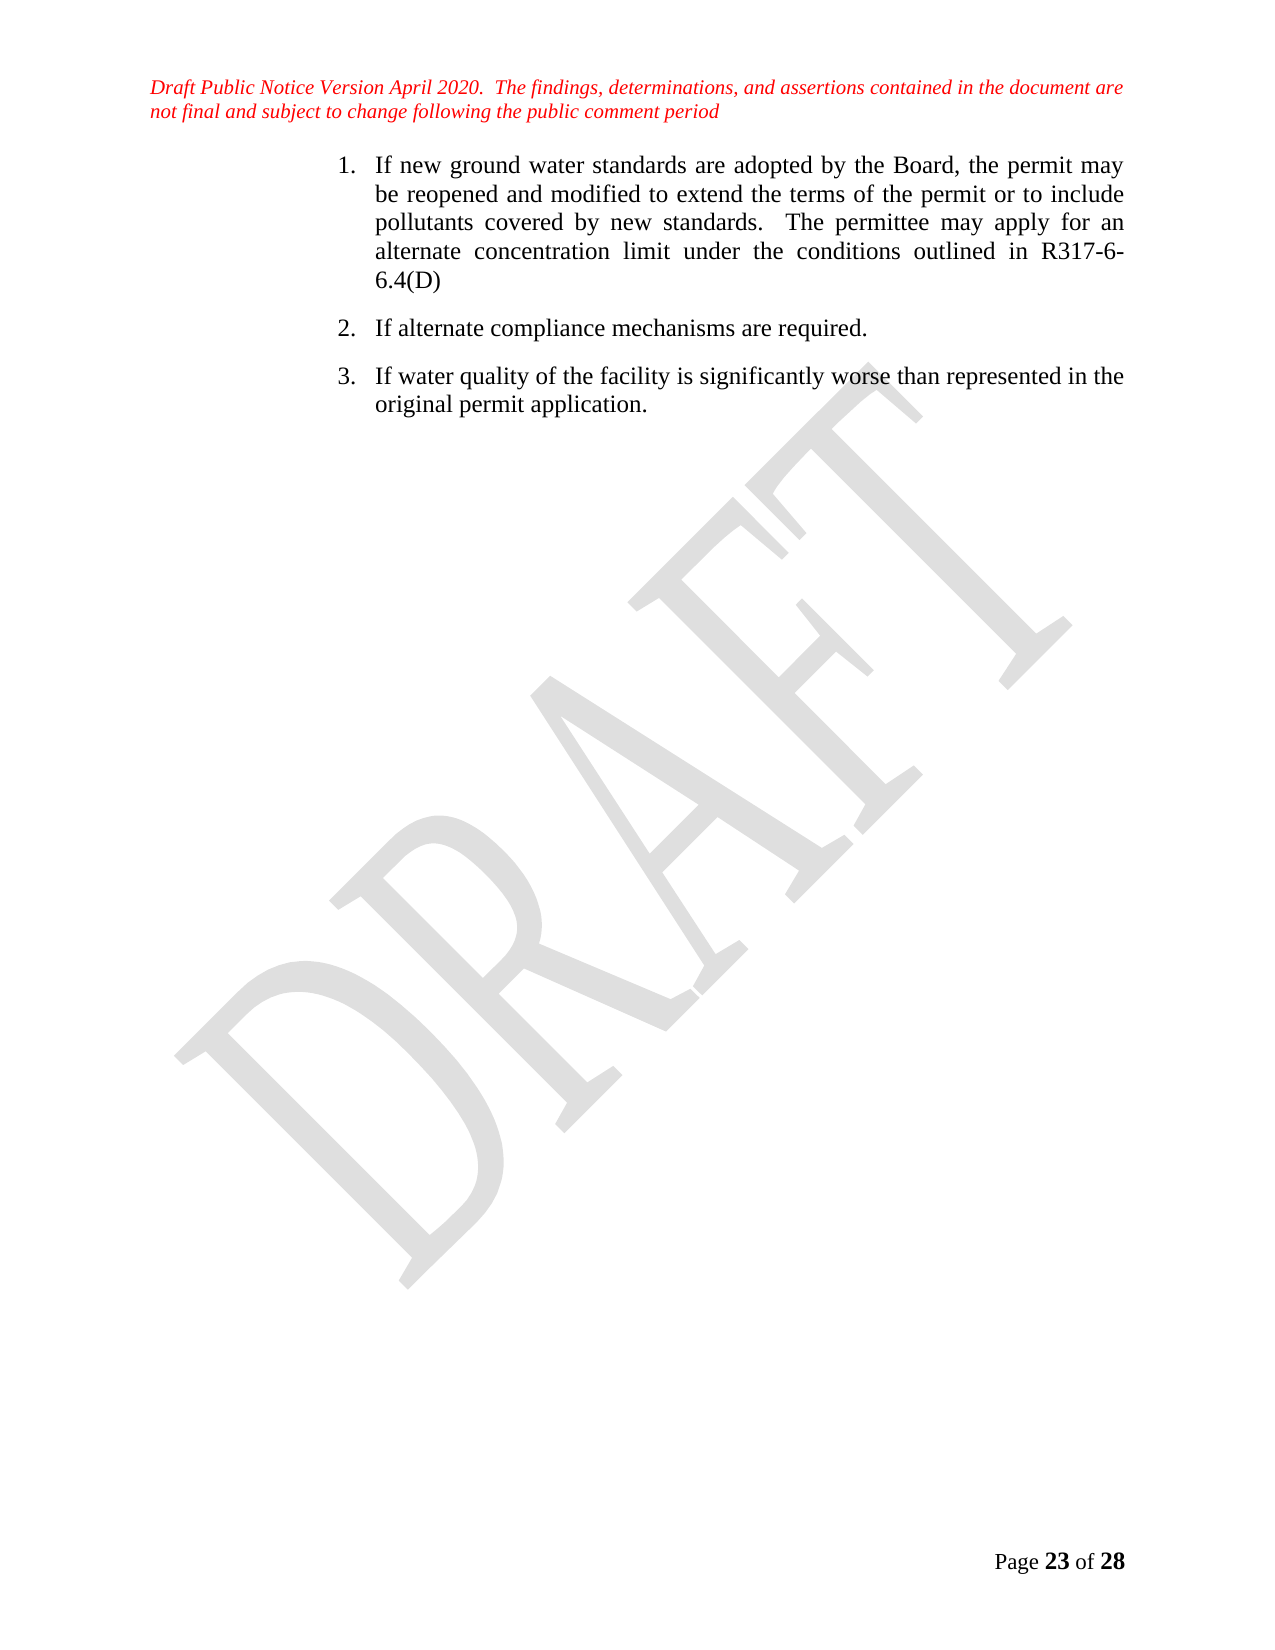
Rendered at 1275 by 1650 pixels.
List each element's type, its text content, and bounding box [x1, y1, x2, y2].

list If alternate compliance mechanisms are required. [337, 313, 1125, 342]
list If water quality of the facility is significantly worse than represented in the original permit application. [337, 361, 1125, 418]
list If new ground water standards are adopted by the Board, the permit may be reopened and modified to extend the terms of the permit or to include pollutants covered by new standards. The permittee may apply for an alternate concentration limit under the conditions outlined in R317-6-6.4(D) [337, 150, 1125, 294]
